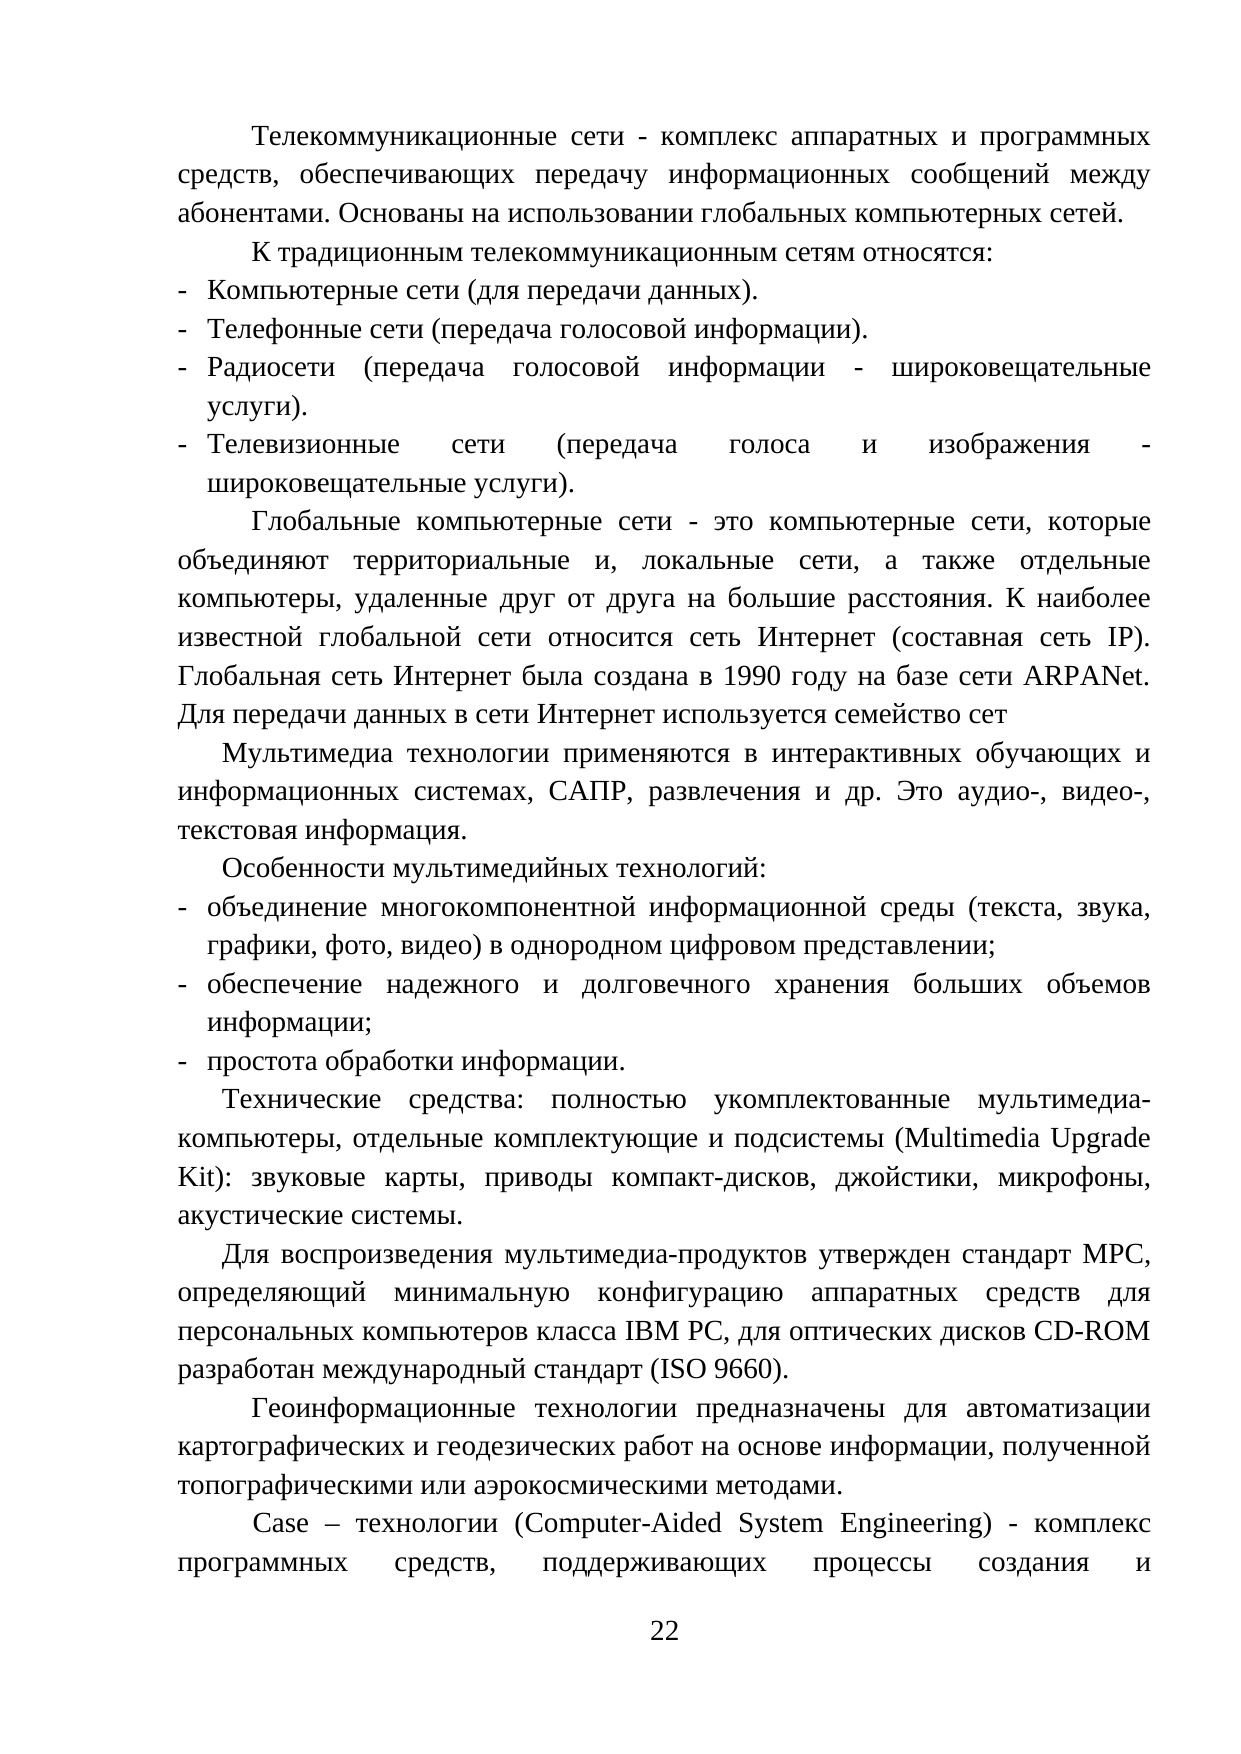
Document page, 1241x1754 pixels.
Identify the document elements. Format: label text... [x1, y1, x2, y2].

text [177, 1506, 1152, 1578]
list Телевизионные сети (передача голоса и изображения - широковещательные услуги). [177, 426, 1152, 498]
text К традиционным телекоммуникационным сетям относятся: [177, 234, 1152, 267]
list Телефонные сети (передача голосовой информации). [177, 311, 1152, 344]
list простота обработки информации. [177, 1043, 1152, 1077]
text Телекоммуникационные сети - комплекс аппаратных и программных средств, обеспечивающих передачу информационных сообщений между абонентами. Основаны на использовании глобальных компьютерных сетей. [177, 118, 1152, 229]
text Геоинформационные технологии предназначены для автоматизации картографических и геодезических работ на основе информации, полученной топографическими или аэрокосмическими методами. [177, 1390, 1152, 1501]
text Технические средства: полностью укомплектованные мультимедиа-компьютеры, отдельные комплектующие и подсистемы (Multimedia Upgrade Kit): звуковые карты, приводы компакт-дисков, джойстики, микрофоны, акустические системы. [177, 1082, 1152, 1231]
list объединение многокомпонентной информационной среды (текста, звука, графики, фото, видео) в однородном цифровом представлении; [177, 889, 1152, 961]
text Особенности мультимедийных технологий: [177, 850, 1152, 884]
list Радиосети (передача голосовой информации - широковещательные услуги). [177, 349, 1152, 421]
text Мультимедиа технологии применяются в интерактивных обучающих и информационных системах, САПР, развлечения и др. Это аудио-, видео-, текстовая информация. [177, 735, 1152, 845]
text Для воспроизведения мультимедиа-продуктов утвержден стандарт МРС, определяющий минимальную конфигурацию аппаратных средств для персональных компьютеров класса IBM PC, для оптических дисков CD-ROM разработан международный стандарт (ISO 9660). [177, 1236, 1152, 1385]
list Компьютерные сети (для передачи данных). [177, 272, 1152, 306]
text Глобальные компьютерные сети - это компьютерные сети, которые объединяют территориальные и, локальные сети, а также отдельные компьютеры, удаленные друг от друга на большие расстояния. К наиболее известной глобальной сети относится сеть Интернет (составная сеть IP). Глобальная сеть Интернет была создана в 1990 году на базе сети ARPANet. Для передачи данных в сети Интернет используется семейство сет [177, 503, 1152, 730]
list обеспечение надежного и долговечного хранения больших объемов информации; [177, 966, 1152, 1038]
